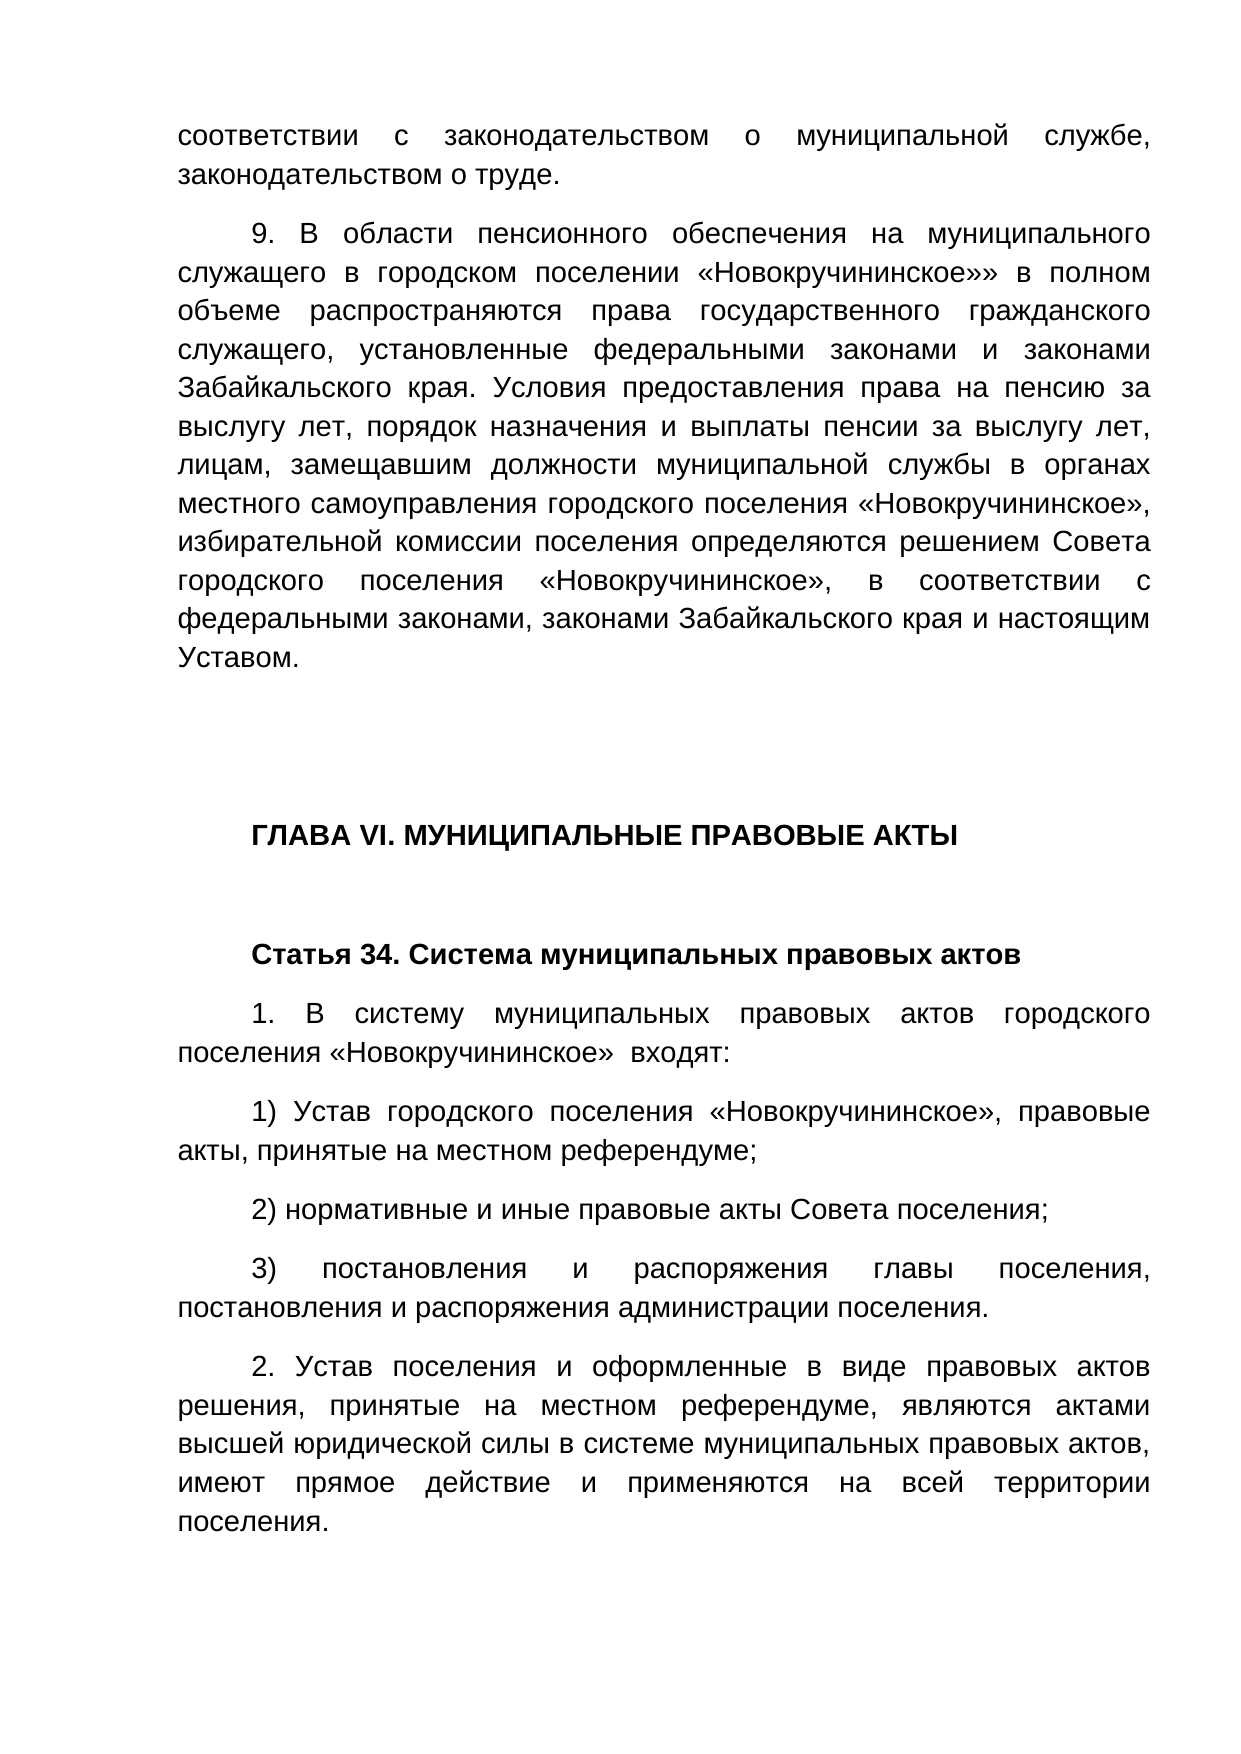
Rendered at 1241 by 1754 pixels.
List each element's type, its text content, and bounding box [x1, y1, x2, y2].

text 9. В области пенсионного обеспечения на муниципального служащего в городском поселении «Новокручининское»» в полном объеме распространяются права государственного гражданского служащего, установленные федеральными законами и законами Забайкальского края. Условия предоставления права на пенсию за выслугу лет, порядок назначения и выплаты пенсии за выслугу лет, лицам, замещавшим должности муниципальной службы в органах местного самоуправления городского поселения «Новокручининское», избирательной комиссии поселения определяются решением Совета городского поселения «Новокручининское», в соответствии с федеральными законами, законами Забайкальского края и настоящим Уставом. [177, 216, 1152, 673]
text 1. В систему муниципальных правовых актов городского поселения «Новокручининское» входят: [177, 996, 1152, 1068]
text 3) постановления и распоряжения главы поселения, постановления и распоряжения администрации поселения. [177, 1251, 1152, 1323]
text ГЛАВА VI. МУНИЦИПАЛЬНЫЕ ПРАВОВЫЕ АКТЫ [177, 818, 1152, 852]
text 2) нормативные и иные правовые акты Совета поселения; [177, 1192, 1152, 1226]
text 1) Устав городского поселения «Новокручининское», правовые акты, принятые на местном референдуме; [177, 1094, 1152, 1166]
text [177, 118, 1152, 190]
text Статья 34. Система муниципальных правовых актов [177, 937, 1152, 970]
text 2. Устав поселения и оформленные в виде правовых актов решения, принятые на местном референдуме, являются актами высшей юридической силы в системе муниципальных правовых актов, имеют прямое действие и применяются на всей территории поселения. [177, 1349, 1152, 1537]
